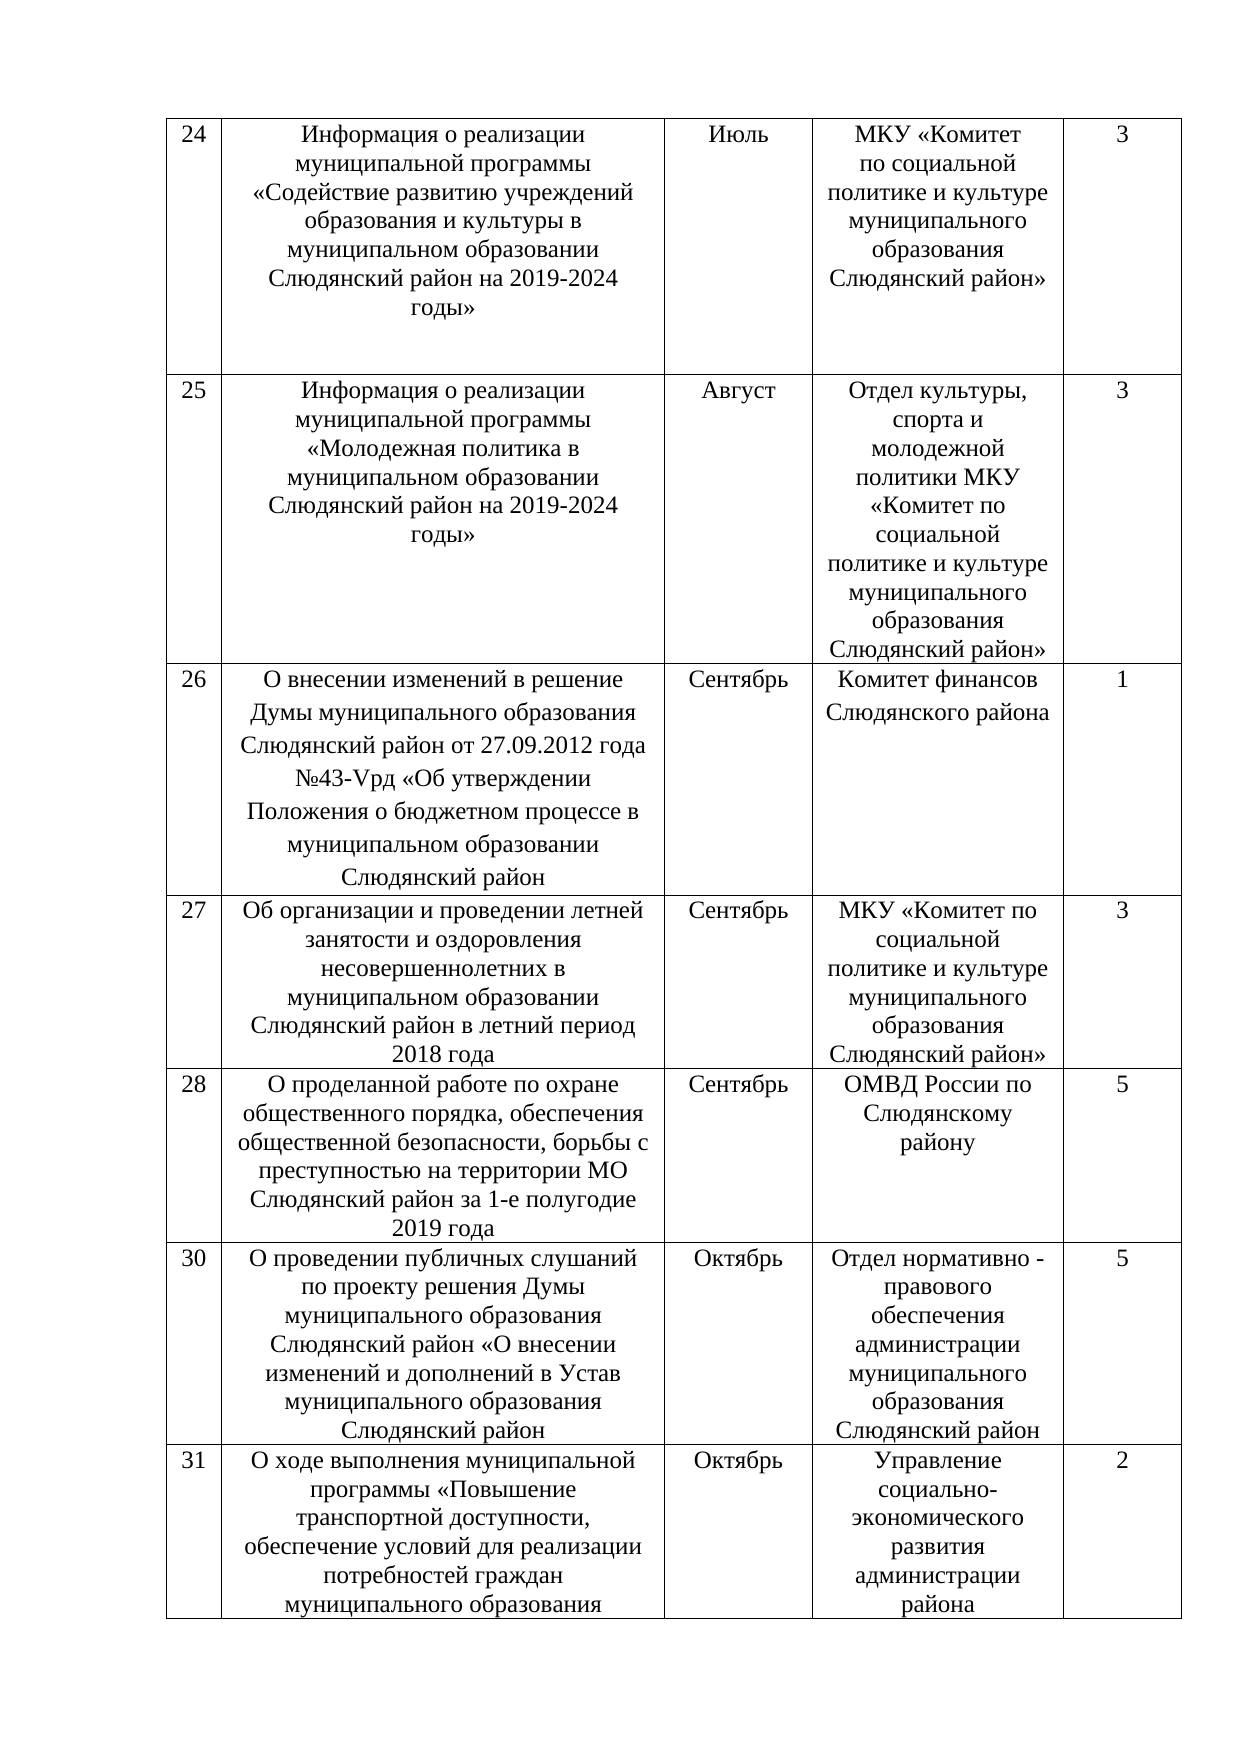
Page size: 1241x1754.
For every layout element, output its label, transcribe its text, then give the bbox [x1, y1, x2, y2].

table_cell Сентябрь [665, 1069, 812, 1242]
table_cell 26 [167, 664, 221, 894]
table_cell 25 [167, 375, 221, 663]
table_cell Комитет финансов Слюдянского района [813, 664, 1063, 894]
table_cell 3 [1064, 375, 1181, 663]
table_cell 5 [1064, 1243, 1181, 1444]
table_cell Июль [665, 119, 812, 374]
table_cell 31 [167, 1445, 221, 1617]
table_cell О внесении изменений в решение Думы муниципального образования Слюдянский район от 27.09.2012 года №43-Vрд «Об утверждении Положения о бюджетном процессе в муниципальном образовании Слюдянский район [222, 664, 664, 894]
table_cell 24 [167, 119, 221, 374]
table_cell 3 [1064, 896, 1181, 1068]
table_cell МКУ «Комитет по социальной политике и культуре муниципального образования Слюдянский район» [813, 896, 1063, 1068]
table_cell Информация о реализации муниципальной программы «Молодежная политика в муниципальном образовании Слюдянский район на 2019-2024 годы» [222, 375, 664, 663]
table_cell МКУ «Комитет по социальной политике и культуре муниципального образования Слюдянский район» [813, 119, 1063, 374]
table_cell О проведении публичных слушаний по проекту решения Думы муниципального образования Слюдянский район «О внесении изменений и дополнений в Устав муниципального образования Слюдянский район [222, 1243, 664, 1444]
table_cell 2 [1064, 1445, 1181, 1617]
table_cell 27 [167, 896, 221, 1068]
table_cell Отдел культуры, спорта и молодежной политики МКУ «Комитет по социальной политике и культуре муниципального образования Слюдянский район» [813, 375, 1063, 663]
table_cell ОМВД России по Слюдянскому району [813, 1069, 1063, 1242]
table_cell О проделанной работе по охране общественного порядка, обеспечения общественной безопасности, борьбы с преступностью на территории МО Слюдянский район за 1-е полугодие 2019 года [222, 1069, 664, 1242]
table_cell Октябрь [665, 1445, 812, 1617]
table_cell Об организации и проведении летней занятости и оздоровления несовершеннолетних в муниципальном образовании Слюдянский район в летний период 2018 года [222, 896, 664, 1068]
table_cell 28 [167, 1069, 221, 1242]
table_cell 3 [1064, 119, 1181, 374]
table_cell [813, 1445, 1063, 1617]
table_cell Август [665, 375, 812, 663]
table_cell Октябрь [665, 1243, 812, 1444]
table_cell 30 [167, 1243, 221, 1444]
table_cell 1 [1064, 664, 1181, 894]
table_cell Сентябрь [665, 896, 812, 1068]
table_cell 5 [1064, 1069, 1181, 1242]
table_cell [222, 1445, 664, 1617]
table_cell Информация о реализации муниципальной программы «Содействие развитию учреждений образования и культуры в муниципальном образовании Слюдянский район на 2019-2024 годы» [222, 119, 664, 374]
table_cell Отдел нормативно - правового обеспечения администрации муниципального образования Слюдянский район [813, 1243, 1063, 1444]
table_cell Сентябрь [665, 664, 812, 894]
